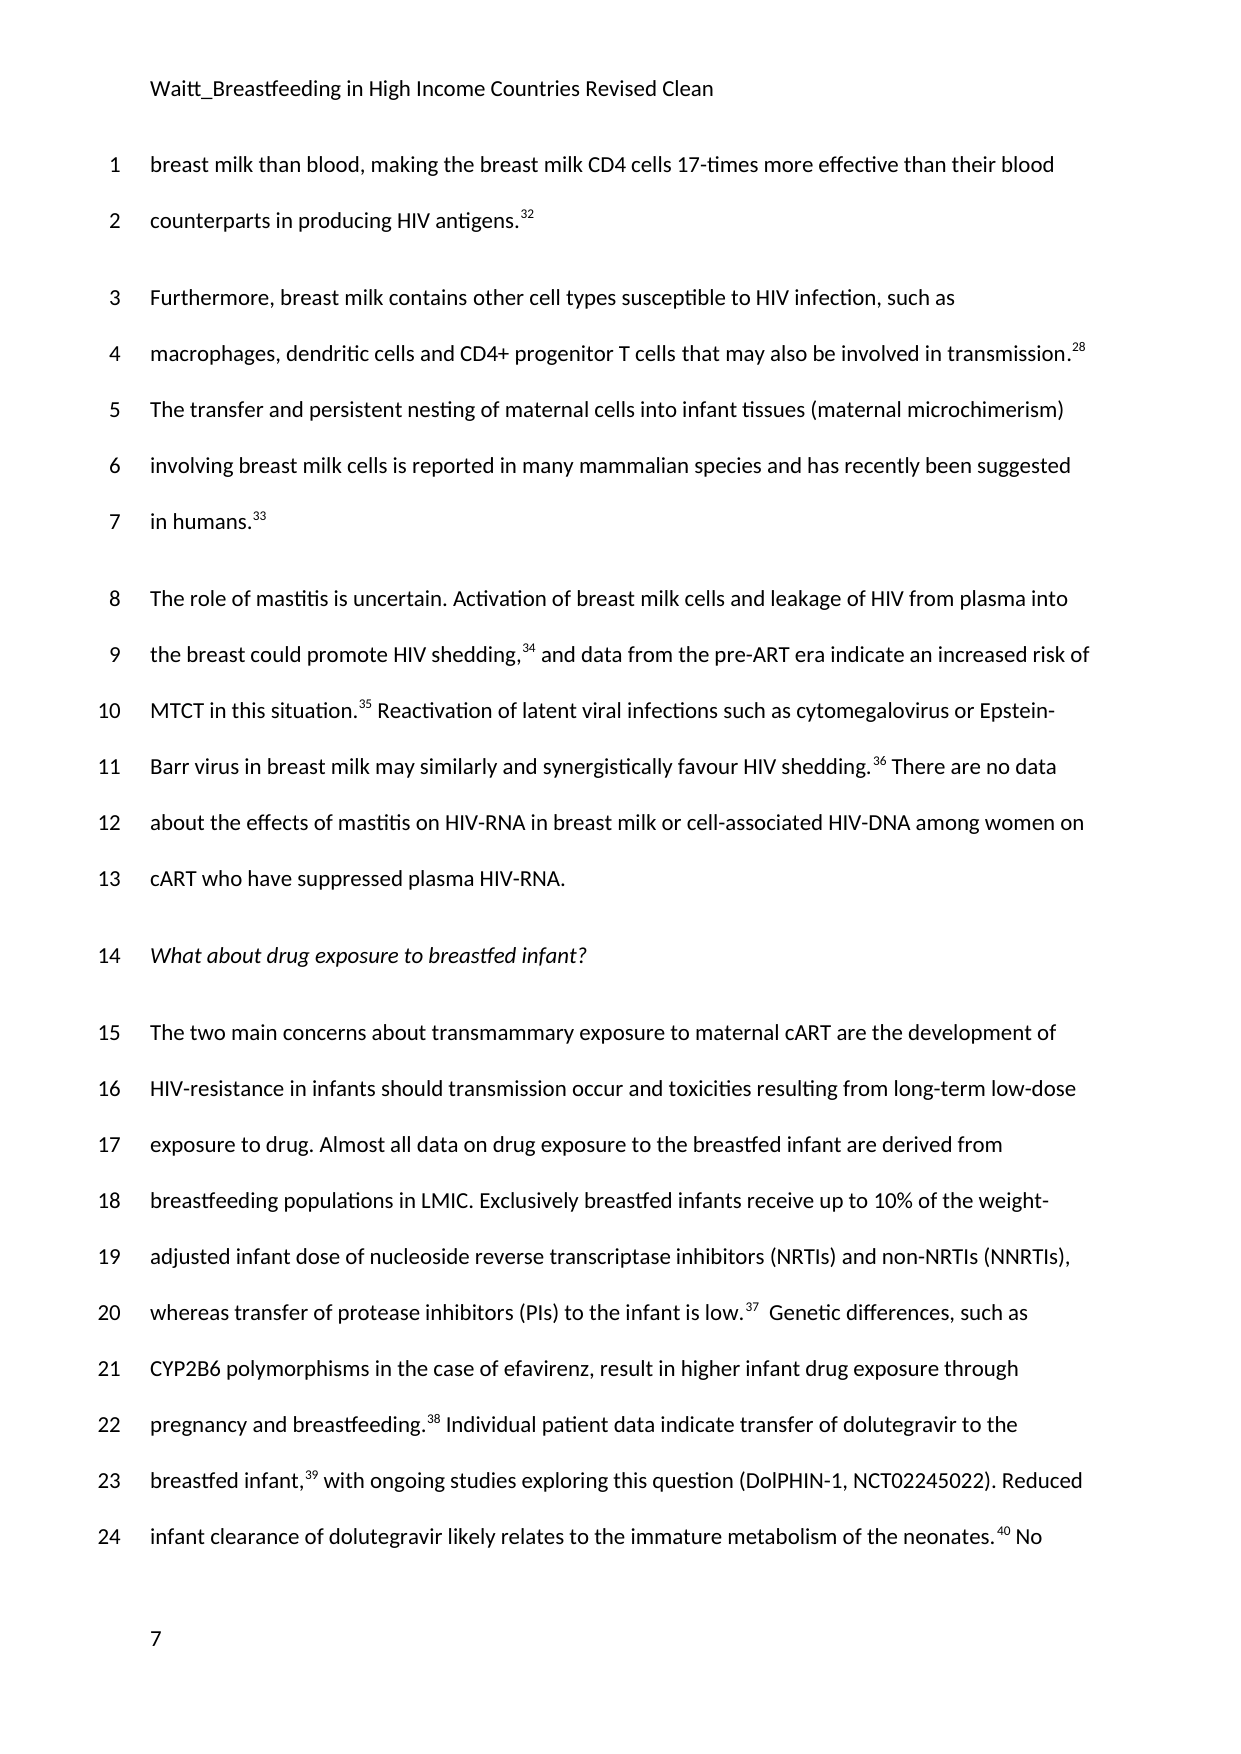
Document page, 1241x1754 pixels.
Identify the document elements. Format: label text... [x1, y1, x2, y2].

text The role of mastitis is uncertain. Activation of breast milk cells and leakage of HIV from plasma into the breast could promote HIV shedding,34 and data from the pre-ART era indicate an increased risk of MTCT in this situation.35 Reactivation of latent viral infections such as cytomegalovirus or Epstein-Barr virus in breast milk may similarly and synergistically favour HIV shedding.36 There are no data about the effects of mastitis on HIV-RNA in breast milk or cell-associated HIV-DNA among women on cART who have suppressed plasma HIV-RNA. [150, 584, 1090, 892]
text What about drug exposure to breastfed infant? [150, 941, 1090, 969]
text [150, 1018, 1090, 1550]
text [150, 150, 1090, 234]
text Furthermore, breast milk contains other cell types susceptible to HIV infection, such as macrophages, dendritic cells and CD4+ progenitor T cells that may also be involved in transmission.28 The transfer and persistent nesting of maternal cells into infant tissues (maternal microchimerism) involving breast milk cells is reported in many mammalian species and has recently been suggested in humans.33 [150, 283, 1090, 535]
